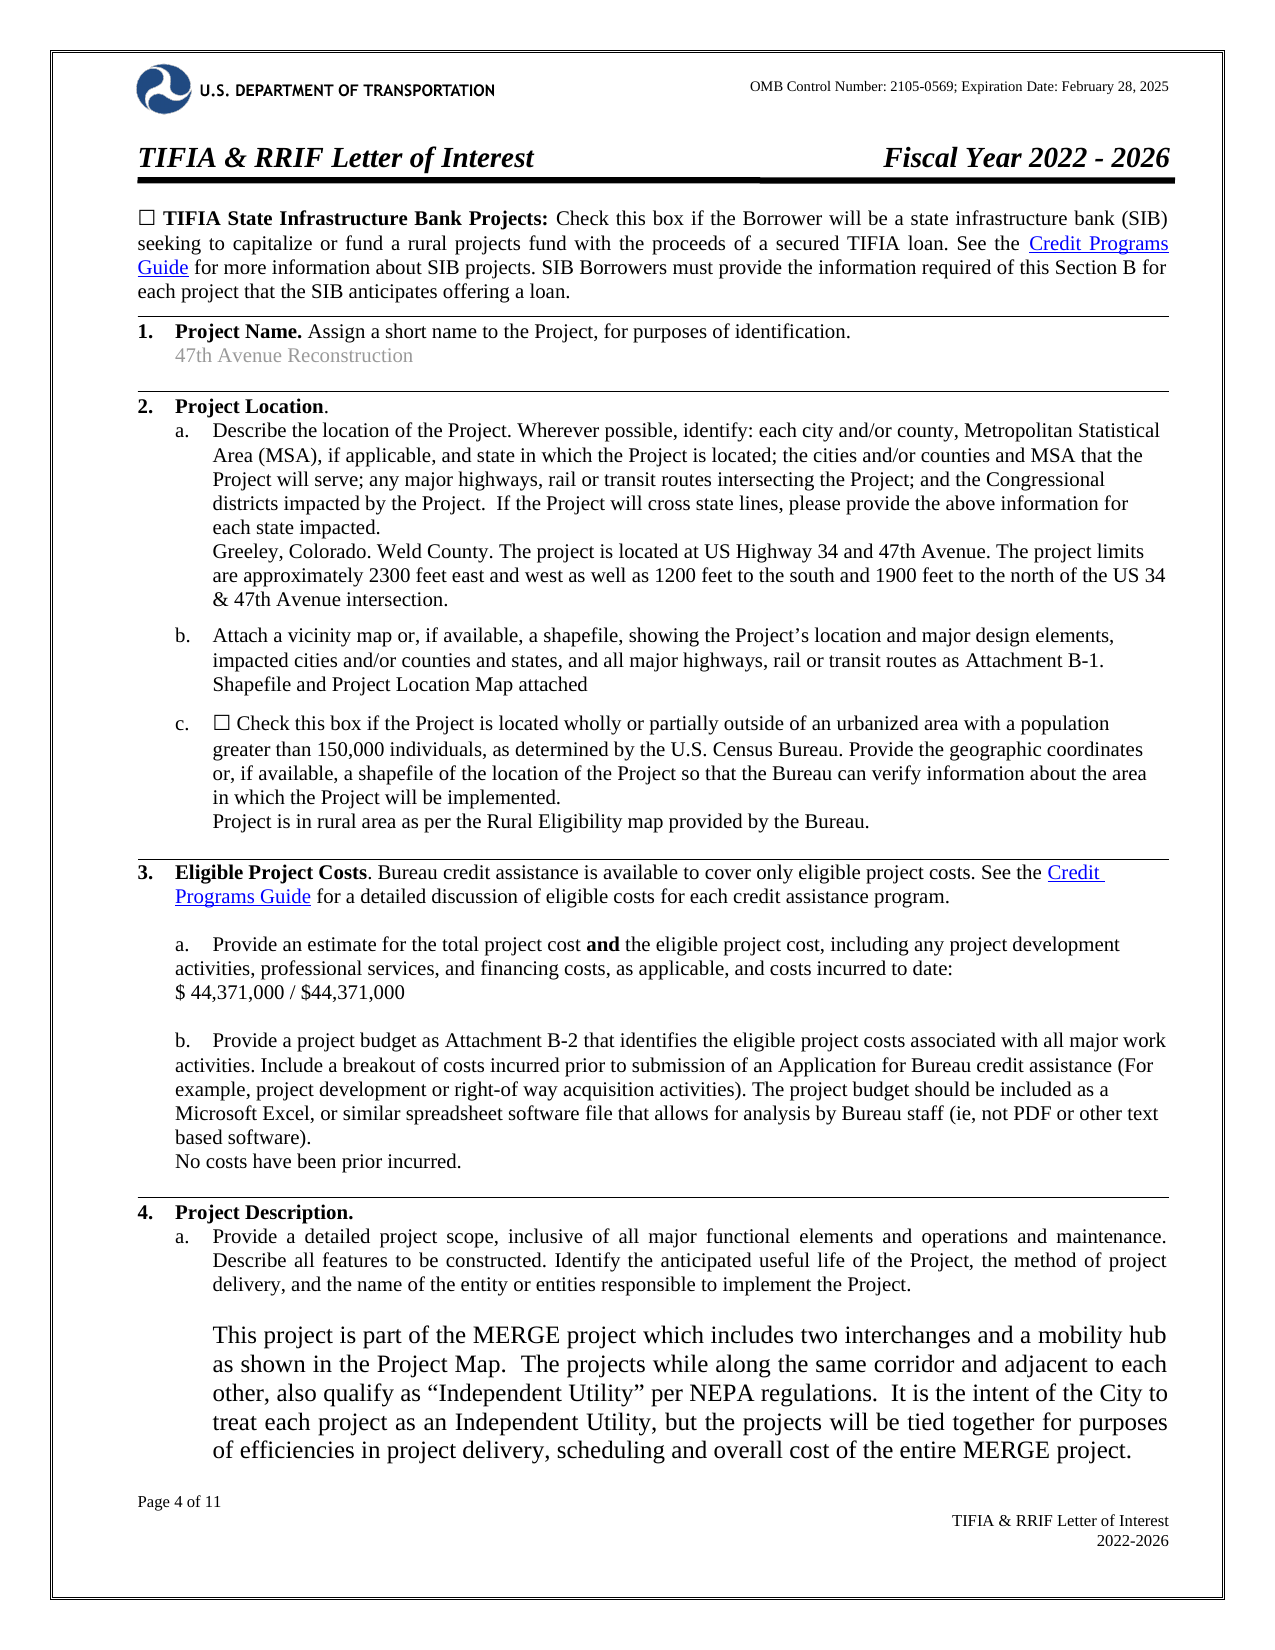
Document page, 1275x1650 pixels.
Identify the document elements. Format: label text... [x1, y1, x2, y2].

list Provide a detailed project scope, inclusive of all major functional elements and operations and maintenance. Describe all features to be constructed. Identify the anticipated useful life of the Project, the method of project delivery, and the name of the entity or entities responsible to implement the Project. [175, 1224, 1169, 1296]
list ☐ Check this box if the Project is located wholly or partially outside of an urbanized area with a population greater than 150,000 individuals, as determined by the U.S. Census Bureau. Provide the geographic coordinates or, if available, a shapefile of the location of the Project so that the Bureau can verify information about the area in which the Project will be implemented. [175, 708, 1169, 833]
list Attach a vicinity map or, if available, a shapefile, showing the Project’s location and major design elements, impacted cities and/or counties and states, and all major highways, rail or transit routes as Attachment B-1. [175, 623, 1169, 696]
list Project Description. [137, 1198, 1169, 1224]
picture [130, 62, 494, 123]
text TIFIA State Infrastructure Bank Projects: Check this box if the Borrower will be a state infrastructure bank (SIB) seeking to capitalize or fund a rural projects fund with the proceeds of a secured TIFIA loan. See the Credit Programs Guide for more information about SIB projects. SIB Borrowers must provide the information required of this Section B for each project that the SIB anticipates offering a loan. [137, 203, 1169, 303]
list a. Provide an estimate for the total project cost and the eligible project cost, including any project development activities, professional services, and financing costs, as applicable, and costs incurred to date: $ b. Provide a project budget as Attachment B-2 that identifies the eligible project costs associated with all major work activities. Include a breakout of costs incurred prior to submission of an Application for Bureau credit assistance (For example, project development or right-of way acquisition activities). The project budget should be included as a Microsoft Excel, or similar spreadsheet software file that allows for analysis by Bureau staff (ie, not PDF or other text based software). [175, 908, 1169, 1149]
list Project Location. [137, 392, 1169, 418]
list Project Name. Assign a short name to the Project, for purposes of identification. [137, 317, 1169, 367]
list Eligible Project Costs. Bureau credit assistance is available to cover only eligible project costs. See the Credit Programs Guide for a detailed discussion of eligible costs for each credit assistance program. [137, 860, 1169, 908]
list Describe the location of the Project. Wherever possible, identify: each city and/or county, Metropolitan Statistical Area (MSA), if applicable, and state in which the Project is located; the cities and/or counties and MSA that the Project will serve; any major highways, rail or transit routes intersecting the Project; and the Congressional districts impacted by the Project. If the Project will cross state lines, please provide the above information for each state impacted. [175, 418, 1169, 611]
list No costs have been prior incurred. [175, 1149, 1169, 1173]
